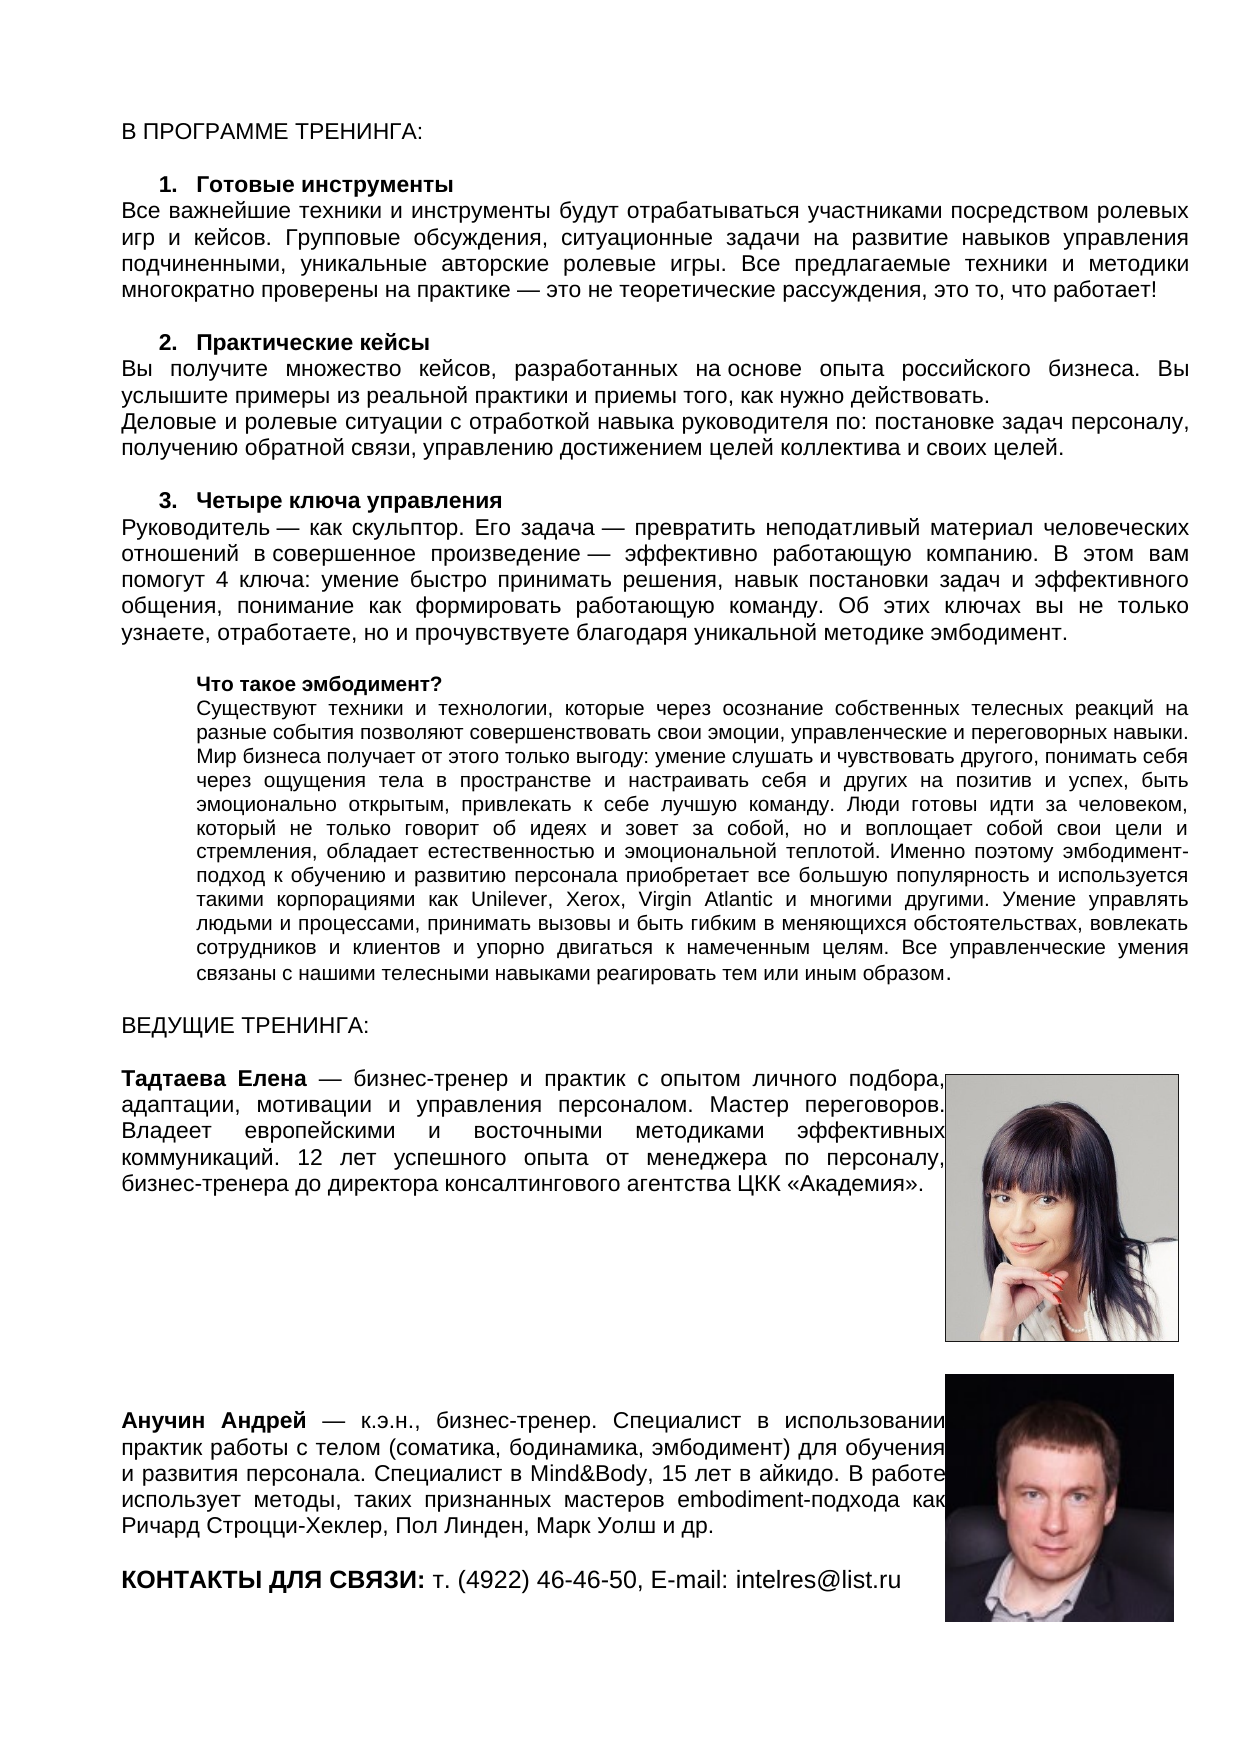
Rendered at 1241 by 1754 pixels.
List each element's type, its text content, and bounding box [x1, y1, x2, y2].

list Четыре ключа управления [158, 487, 1190, 513]
text ВЕДУЩИЕ ТРЕНИНГА: [121, 1012, 1190, 1038]
text Руководитель — как скульптор. Его задача — превратить неподатливый материал человеческих отношений в совершенное произведение — эффективно работающую компанию. В этом вам помогут 4 ключа: умение быстро принимать решения, навык постановки задач и эффективного общения, понимание как формировать работающую команду. Об этих ключах вы не только узнаете, отработаете, но и прочувствуете благодаря уникальной методике эмбодимент. [121, 513, 1190, 645]
list Практические кейсы [158, 329, 1190, 355]
text Анучин Андрей — к.э.н., бизнес-тренер. Специалист в использовании практик работы с телом (соматика, бодинамика, эмбодимент) для обучения и развития персонала. Специалист в Mind&Body, 15 лет в айкидо. В работе использует методы, таких признанных мастеров embodiment-подхода как Ричард Строцци-Хеклер, Пол Линден, Марк Уолш и др. [121, 1407, 945, 1539]
text Деловые и ролевые ситуации с отработкой навыка руководителя по: постановке задач персоналу, получению обратной связи, управлению достижением целей коллектива и своих целей. [121, 408, 1190, 461]
text Вы получите множество кейсов, разработанных на основе опыта российского бизнеса. Вы услышите примеры из реальной практики и приемы того, как нужно действовать. [121, 355, 1190, 408]
picture [945, 1374, 1174, 1622]
text Существуют техники и технологии, которые через осознание собственных телесных реакций на разные события позволяют совершенствовать свои эмоции, управленческие и переговорных навыки. Мир бизнеса получает от этого только выгоду: умение слушать и чувствовать другого, понимать себя через ощущения тела в пространстве и настраивать себя и других на позитив и успех, быть эмоционально открытым, привлекать к себе лучшую команду. Люди готовы идти за человеком, который не только говорит об идеях и зовет за собой, но и воплощает собой свои цели и стремления, обладает естественностью и эмоциональной теплотой. Именно поэтому эмбодимент-подход к обучению и развитию персонала приобретает все большую популярность и используется такими корпорациями как Unilever, Xerox, Virgin Atlantic и многими другими. Умение управлять людьми и процессами, принимать вызовы и быть гибким в меняющихся обстоятельствах, вовлекать сотрудников и клиентов и упорно двигаться к намеченным целям. Все управленческие умения связаны с нашими телесными навыками реагировать тем или иным образом. [196, 696, 1190, 985]
text В ПРОГРАММЕ ТРЕНИНГА: [121, 118, 1190, 144]
list Готовые инструменты [158, 171, 1190, 197]
text КОНТАКТЫ ДЛЯ СВЯЗИ: т. (4922) 46-46-50, Е-mail: intelres@list.ru [121, 1565, 945, 1594]
text Что такое эмбодимент? [196, 672, 1190, 696]
picture [946, 1075, 1178, 1341]
text Тадтаева Елена — бизнес-тренер и практик с опытом личного подбора, адаптации, мотивации и управления персоналом. Мастер переговоров. Владеет европейскими и восточными методиками эффективных коммуникаций. 12 лет успешного опыта от менеджера по персоналу, бизнес-тренера до директора консалтингового агентства ЦКК «Академия». [121, 1064, 1190, 1196]
text Все важнейшие техники и инструменты будут отрабатываться участниками посредством ролевых игр и кейсов. Групповые обсуждения, ситуационные задачи на развитие навыков управления подчиненными, уникальные авторские ролевые игры. Все предлагаемые техники и методики многократно проверены на практике — это не теоретические рассуждения, это то, что работает! [121, 197, 1190, 303]
